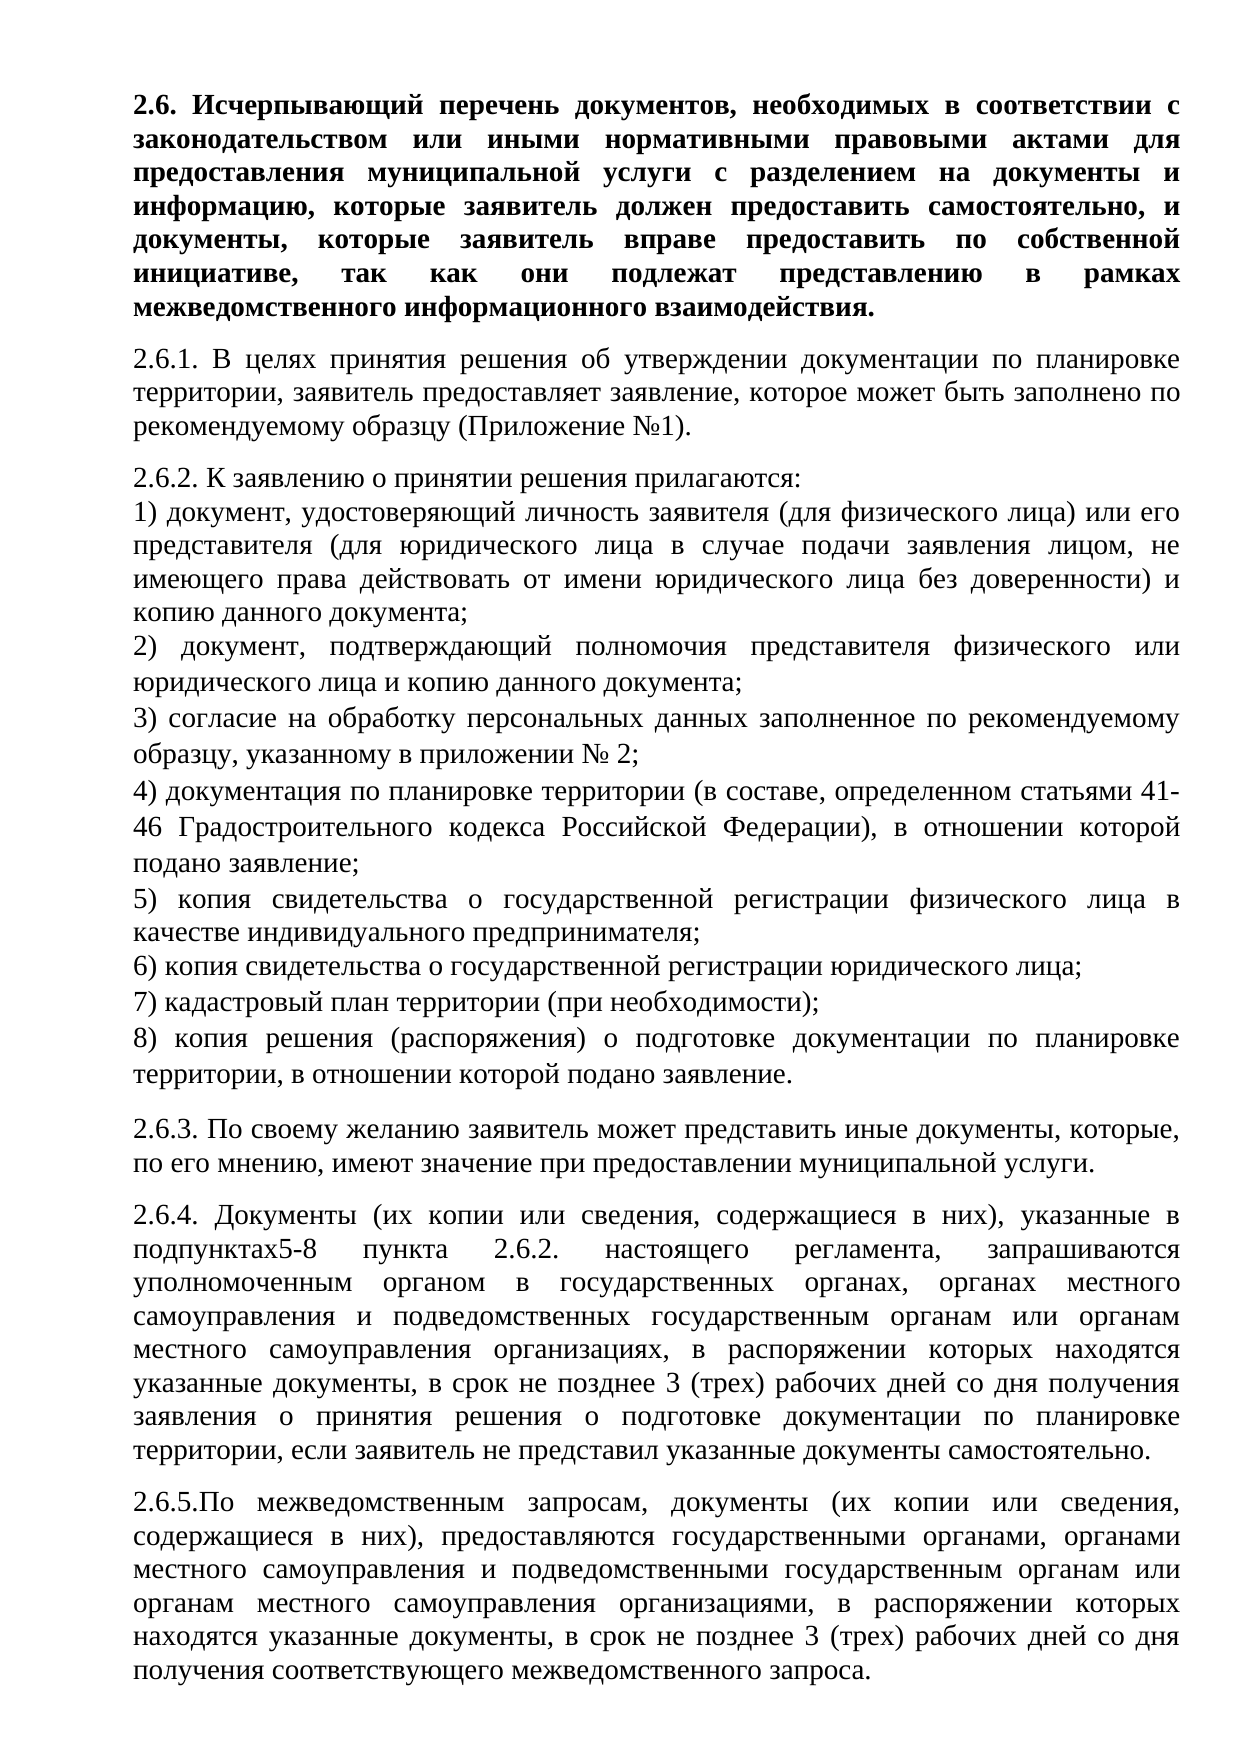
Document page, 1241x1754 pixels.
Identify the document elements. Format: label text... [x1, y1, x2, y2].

text 1) документ, удостоверяющий личность заявителя (для физического лица) или его представителя (для юридического лица в случае подачи заявления лицом, не имеющего права действовать от имени юридического лица без доверенности) и копию данного документа; [133, 494, 1181, 628]
text 7) кадастровый план территории (при необходимости); [133, 984, 1181, 1018]
text 4) документация по планировке территории (в составе, определенном статьями 41-46 Градостроительного кодекса Российской Федерации), в отношении которой подано заявление; [133, 773, 1181, 878]
text 2.6.4. Документы (их копии или сведения, содержащиеся в них), указанные в подпунктах5-8 пункта 2.6.2. настоящего регламента, запрашиваются уполномоченным органом в государственных органах, органах местного самоуправления и подведомственных государственным органам или органам местного самоуправления организациях, в распоряжении которых находятся указанные документы, в срок не позднее 3 (трех) рабочих дней со дня получения заявления о принятия решения о подготовке документации по планировке территории, если заявитель не представил указанные документы самостоятельно. [133, 1197, 1181, 1466]
text 3) согласие на обработку персональных данных заполненное по рекомендуемому образцу, указанному в приложении № 2; [133, 700, 1181, 770]
text 2.6. Исчерпывающий перечень документов, необходимых в соответствии с законодательством или иными нормативными правовыми актами для предоставления муниципальной услуги с разделением на документы и информацию, которые заявитель должен предоставить самостоятельно, и документы, которые заявитель вправе предоставить по собственной инициативе, так как они подлежат представлению в рамках межведомственного информационного взаимодействия. [133, 87, 1181, 322]
text 2.6.5.По межведомственным запросам, документы (их копии или сведения, содержащиеся в них), предоставляются государственными органами, органами местного самоуправления и подведомственными государственным органам или органам местного самоуправления организациями, в распоряжении которых находятся указанные документы, в срок не позднее 3 (трех) рабочих дней со дня получения соответствующего межведомственного запроса. [133, 1484, 1181, 1686]
text 2.6.1. В целях принятия решения об утверждении документации по планировке территории, заявитель предоставляет заявление, которое может быть заполнено по рекомендуемому образцу (Приложение №1). [133, 341, 1181, 442]
text 2.6.2. К заявлению о принятии решения прилагаются: [133, 460, 1181, 494]
text 5) копия свидетельства о государственной регистрации физического лица в качестве индивидуального предпринимателя; [133, 881, 1181, 948]
text 8) копия решения (распоряжения) о подготовке документации по планировке территории, в отношении которой подано заявление. [133, 1020, 1181, 1090]
text 6) копия свидетельства о государственной регистрации юридического лица; [133, 948, 1181, 982]
text 2.6.3. По своему желанию заявитель может представить иные документы, которые, по его мнению, имеют значение при предоставлении муниципальной услуги. [133, 1111, 1181, 1178]
text 2) документ, подтверждающий полномочия представителя физического или юридического лица и копию данного документа; [133, 628, 1181, 698]
